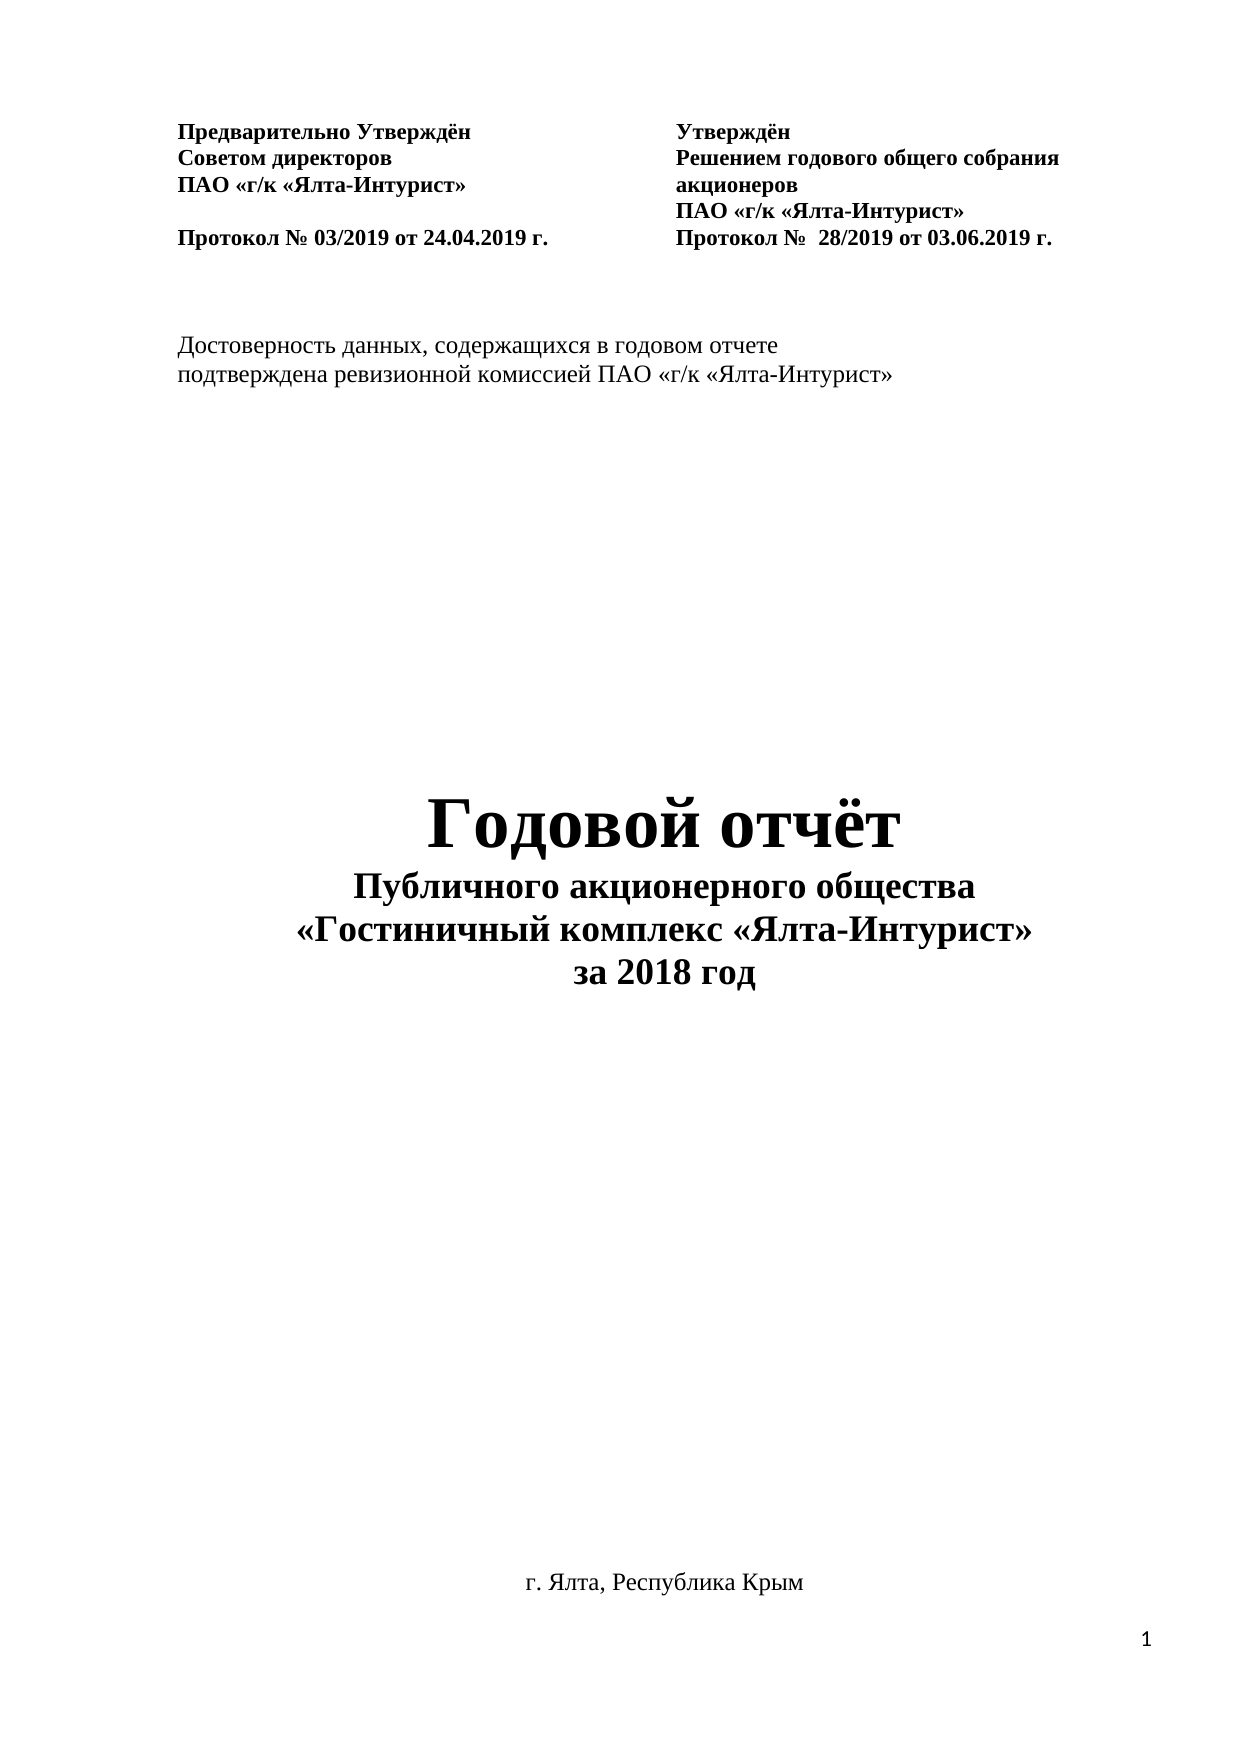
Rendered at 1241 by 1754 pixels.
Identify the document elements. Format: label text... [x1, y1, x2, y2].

text за 2018 год [177, 949, 1152, 992]
table_header Утверждён Решением годового общего собрания акционеров ПАО «г/к «Ялта-Интурист» Протокол № 28/2019 от 03.06.2019 г. [664, 118, 1163, 276]
text Годовой отчёт [177, 779, 1152, 863]
text Публичного акционерного общества [177, 863, 1152, 906]
table_header Предварительно Утверждён Советом директоров ПАО «г/к «Ялта-Интурист» Протокол № 03/2019 от 24.04.2019 г. [166, 118, 664, 276]
text Достоверность данных, содержащихся в годовом отчете [177, 330, 1152, 359]
text г. Ялта, Республика Крым [177, 1567, 1152, 1596]
text «Гостиничный комплекс «Ялта-Интурист» [177, 906, 1152, 949]
text подтверждена ревизионной комиссией ПАО «г/к «Ялта-Интурист» [177, 359, 1152, 388]
